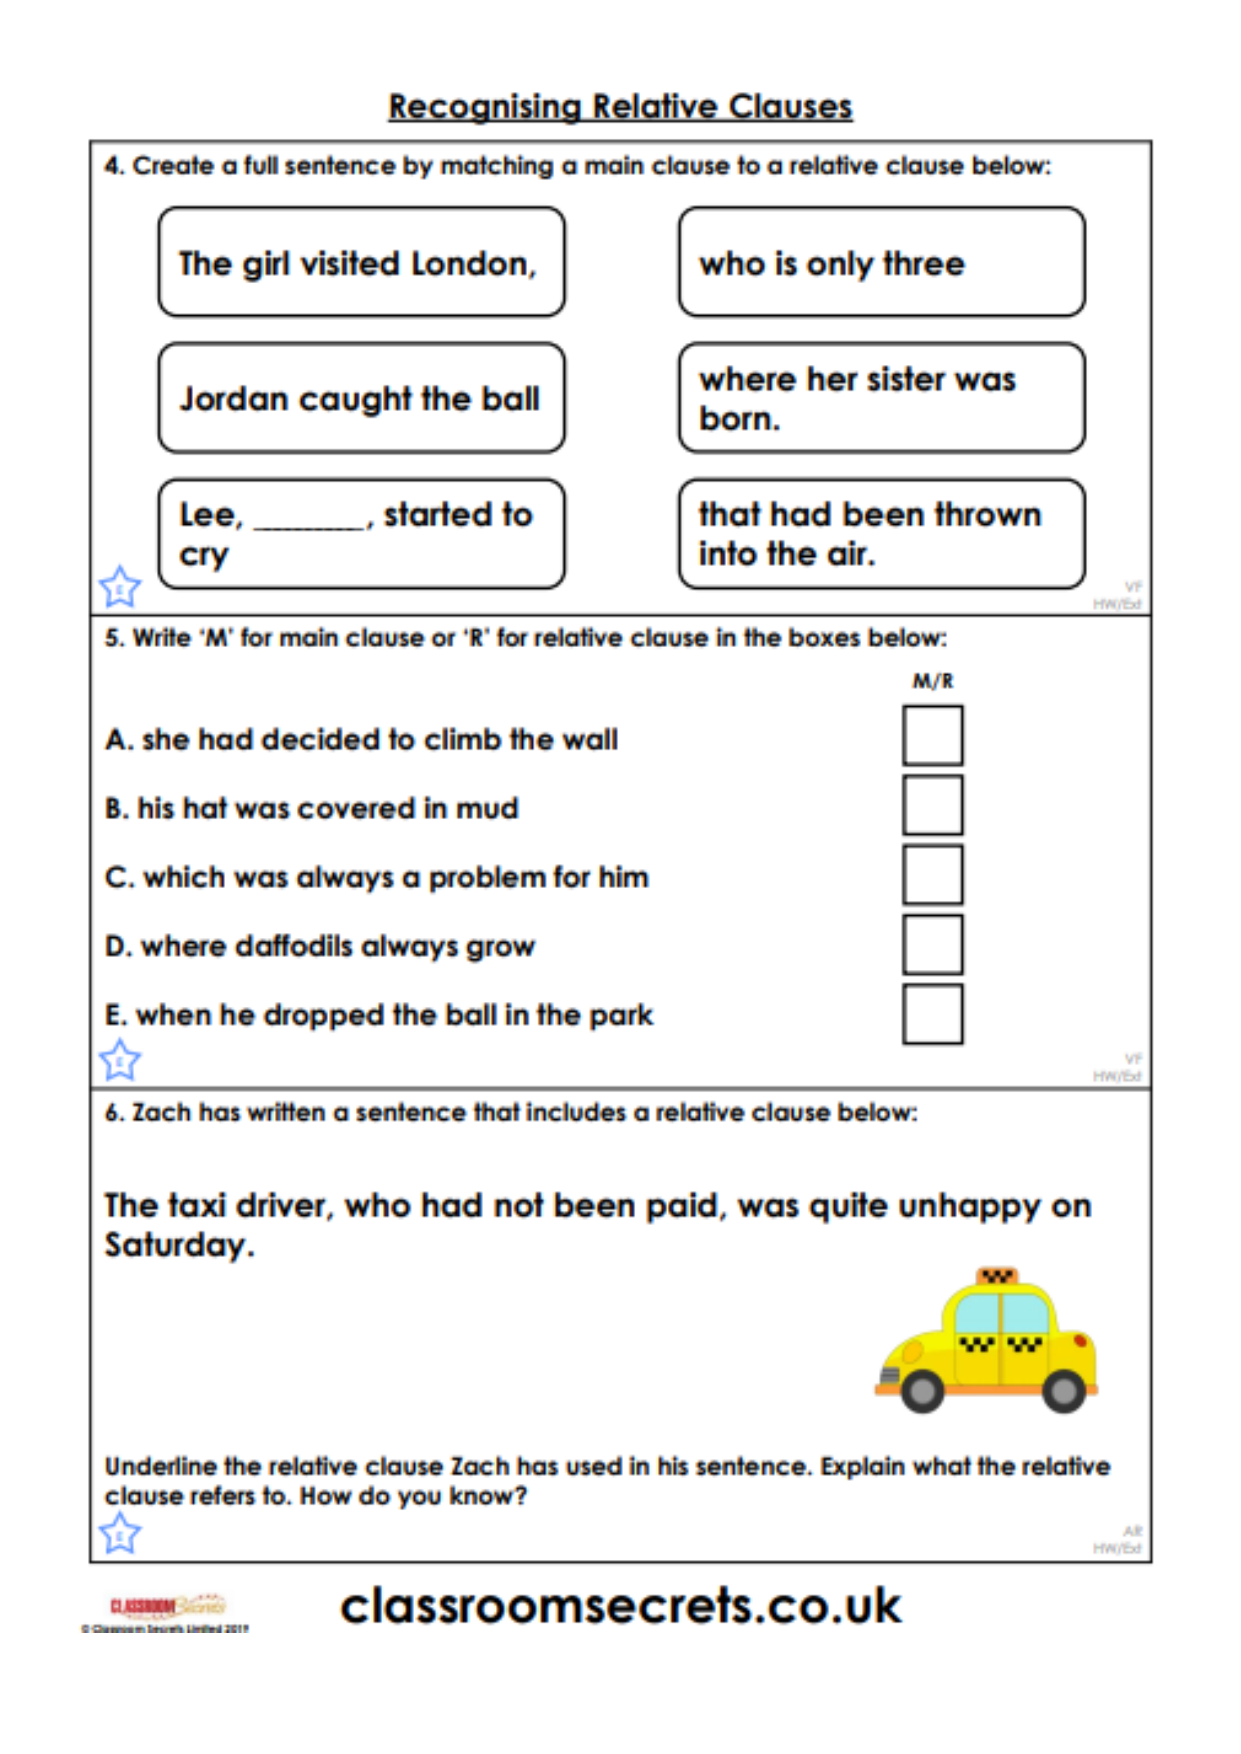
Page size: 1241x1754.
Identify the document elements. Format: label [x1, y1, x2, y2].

picture [75, 75, 1173, 1633]
